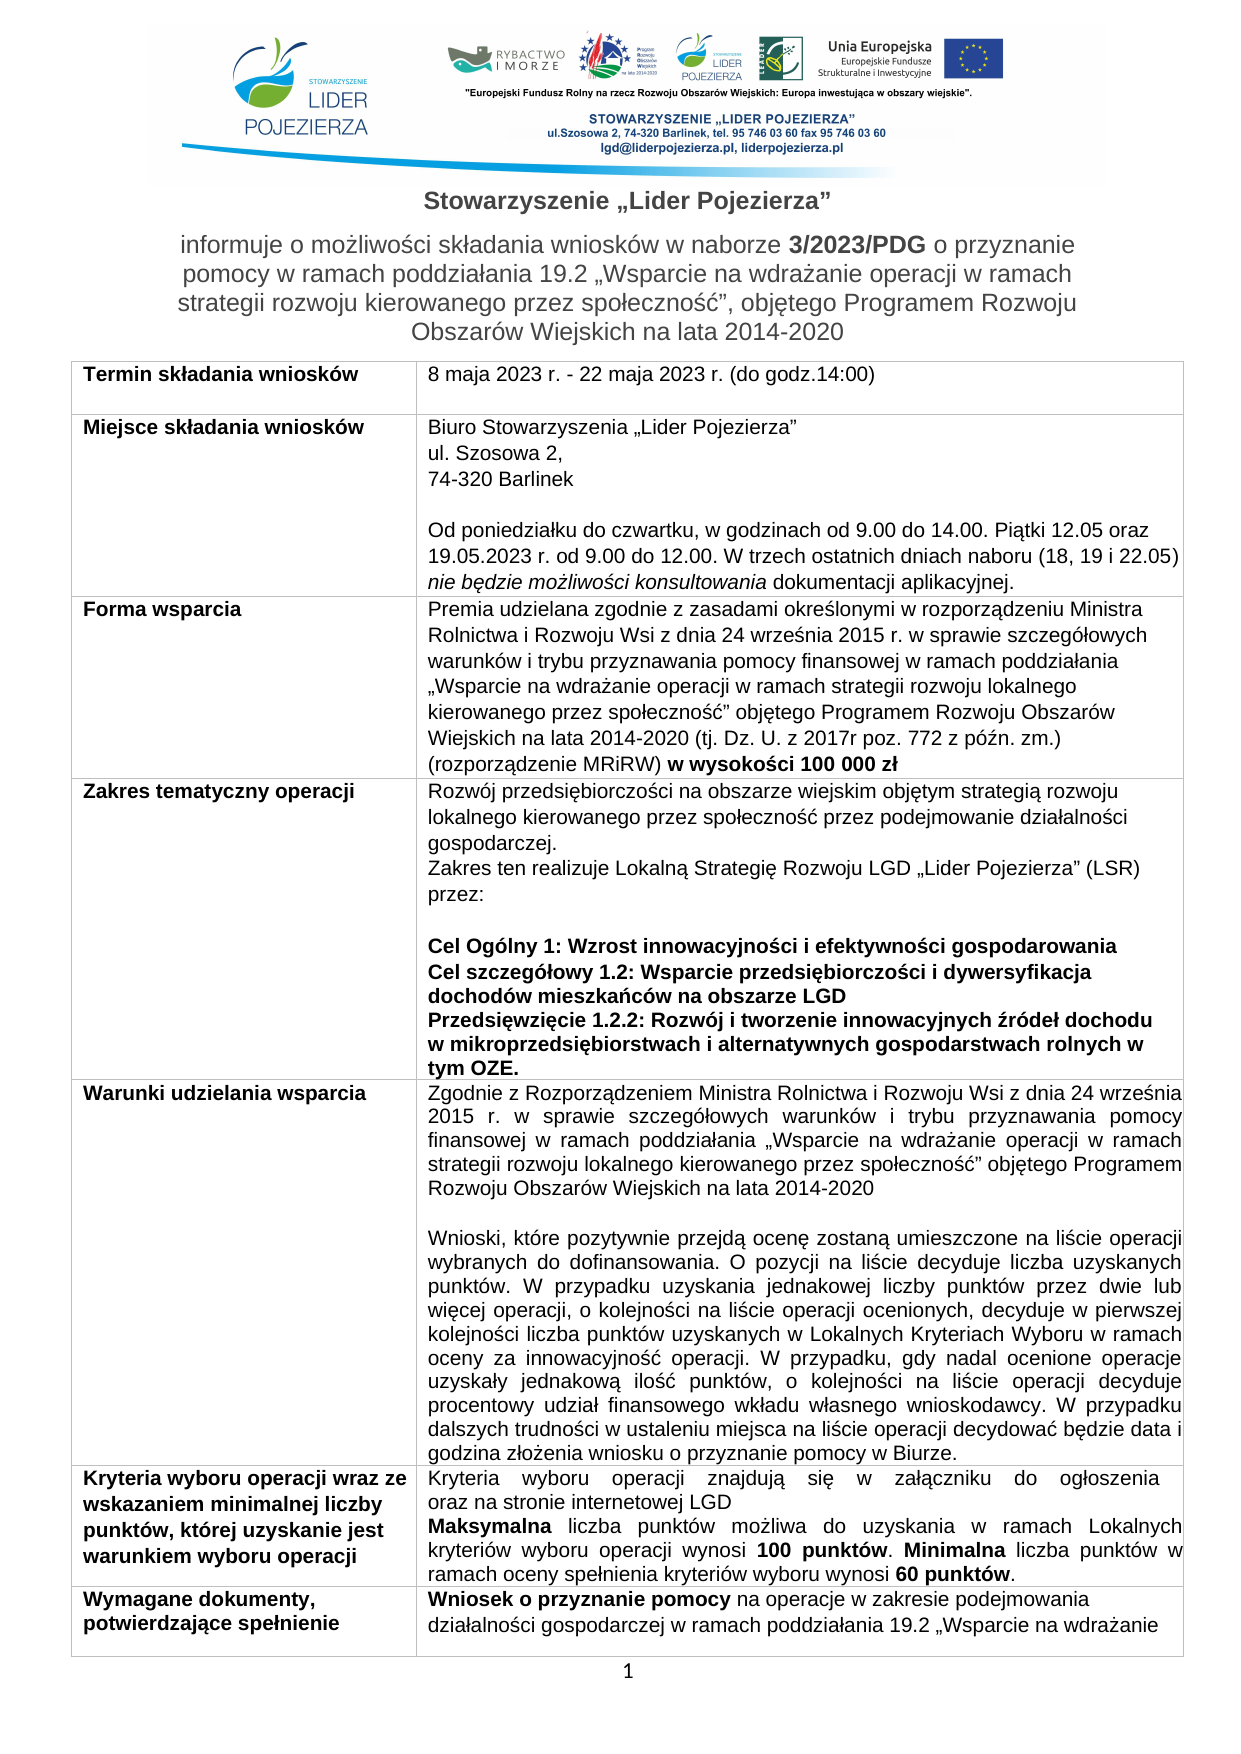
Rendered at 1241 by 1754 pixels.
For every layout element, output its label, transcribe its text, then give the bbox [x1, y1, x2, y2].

table_cell Wymagane dokumenty, potwierdzające spełnienie warunków udzielenia wsparcia oraz kryteriów wyboru operacji [72, 1587, 416, 1656]
table_header 8 maja 2023 r. - 22 maja 2023 r. (do godz.14:00) [417, 362, 1183, 414]
table_cell Warunki udzielania wsparcia [72, 1080, 416, 1465]
table_cell Zakres tematyczny operacji [72, 779, 416, 1079]
table_cell Forma wsparcia [72, 597, 416, 778]
table_cell Rozwój przedsiębiorczości na obszarze wiejskim objętym strategią rozwoju lokalnego kierowanego przez społeczność przez podejmowanie działalności gospodarczej. Zakres ten realizuje Lokalną Strategię Rozwoju LGD „Lider Pojezierza” (LSR) przez: Cel Ogólny 1: Wzrost innowacyjności i efektywności gospodarowania Cel szczegółowy 1.2: Wsparcie przedsiębiorczości i dywersyfikacja dochodów mieszkańców na obszarze LGD Przedsięwzięcie 1.2.2: Rozwój i tworzenie innowacyjnych źródeł dochodu w mikroprzedsiębiorstwach i alternatywnych gospodarstwach rolnych w tym OZE. [417, 779, 1183, 1079]
table_cell Kryteria wyboru operacji wraz ze wskazaniem minimalnej liczby punktów, której uzyskanie jest warunkiem wyboru operacji [72, 1466, 416, 1586]
table_cell Miejsce składania wniosków [72, 415, 416, 596]
table_header Termin składania wniosków [72, 362, 416, 414]
table_cell Biuro Stowarzyszenia „Lider Pojezierza” ul. Szosowa 2, 74-320 Barlinek Od poniedziałku do czwartku, w godzinach od 9.00 do 14.00. Piątki 12.05 oraz 19.05.2023 r. od 9.00 do 12.00. W trzech ostatnich dniach naboru (18, 19 i 22.05) nie będzie możliwości konsultowania dokumentacji aplikacyjnej. [417, 415, 1183, 596]
table_cell Kryteria wyboru operacji znajdują się w załączniku do ogłoszenia oraz na stronie internetowej LGD Maksymalna liczba punktów możliwa do uzyskania w ramach Lokalnych kryteriów wyboru operacji wynosi 100 punktów. Minimalna liczba punktów w ramach oceny spełnienia kryteriów wyboru wynosi 60 punktów. [417, 1466, 1183, 1586]
text informuje o możliwości składania wniosków w naborze 3/2023/PDG o przyznanie pomocy w ramach poddziałania 19.2 „Wsparcie na wdrażanie operacji w ramach strategii rozwoju kierowanego przez społeczność”, objętego Programem Rozwoju Obszarów Wiejskich na lata 2014-2020 [148, 231, 1107, 346]
table_cell Premia udzielana zgodnie z zasadami określonymi w rozporządzeniu Ministra Rolnictwa i Rozwoju Wsi z dnia 24 września 2015 r. w sprawie szczegółowych warunków i trybu przyznawania pomocy finansowej w ramach poddziałania „Wsparcie na wdrażanie operacji w ramach strategii rozwoju lokalnego kierowanego przez społeczność” objętego Programem Rozwoju Obszarów Wiejskich na lata 2014-2020 (tj. Dz. U. z 2017r poz. 772 z późn. zm.) (rozporządzenie MRiRW) w wysokości 100 000 zł [417, 597, 1183, 778]
picture [147, 23, 1108, 187]
table_cell Zgodnie z Rozporządzeniem Ministra Rolnictwa i Rozwoju Wsi z dnia 24 września 2015 r. w sprawie szczegółowych warunków i trybu przyznawania pomocy finansowej w ramach poddziałania „Wsparcie na wdrażanie operacji w ramach strategii rozwoju lokalnego kierowanego przez społeczność” objętego Programem Rozwoju Obszarów Wiejskich na lata 2014-2020 Wnioski, które pozytywnie przejdą ocenę zostaną umieszczone na liście operacji wybranych do dofinansowania. O pozycji na liście decyduje liczba uzyskanych punktów. W przypadku uzyskania jednakowej liczby punktów przez dwie lub więcej operacji, o kolejności na liście operacji ocenionych, decyduje w pierwszej kolejności liczba punktów uzyskanych w Lokalnych Kryteriach Wyboru w ramach oceny za innowacyjność operacji. W przypadku, gdy nadal ocenione operacje uzyskały jednakową ilość punktów, o kolejności na liście operacji decyduje procentowy udział finansowego wkładu własnego wnioskodawcy. W przypadku dalszych trudności w ustaleniu miejsca na liście operacji decydować będzie data i godzina złożenia wniosku o przyznanie pomocy w Biurze. [417, 1080, 1183, 1465]
text Stowarzyszenie „Lider Pojezierza” [148, 187, 1107, 215]
